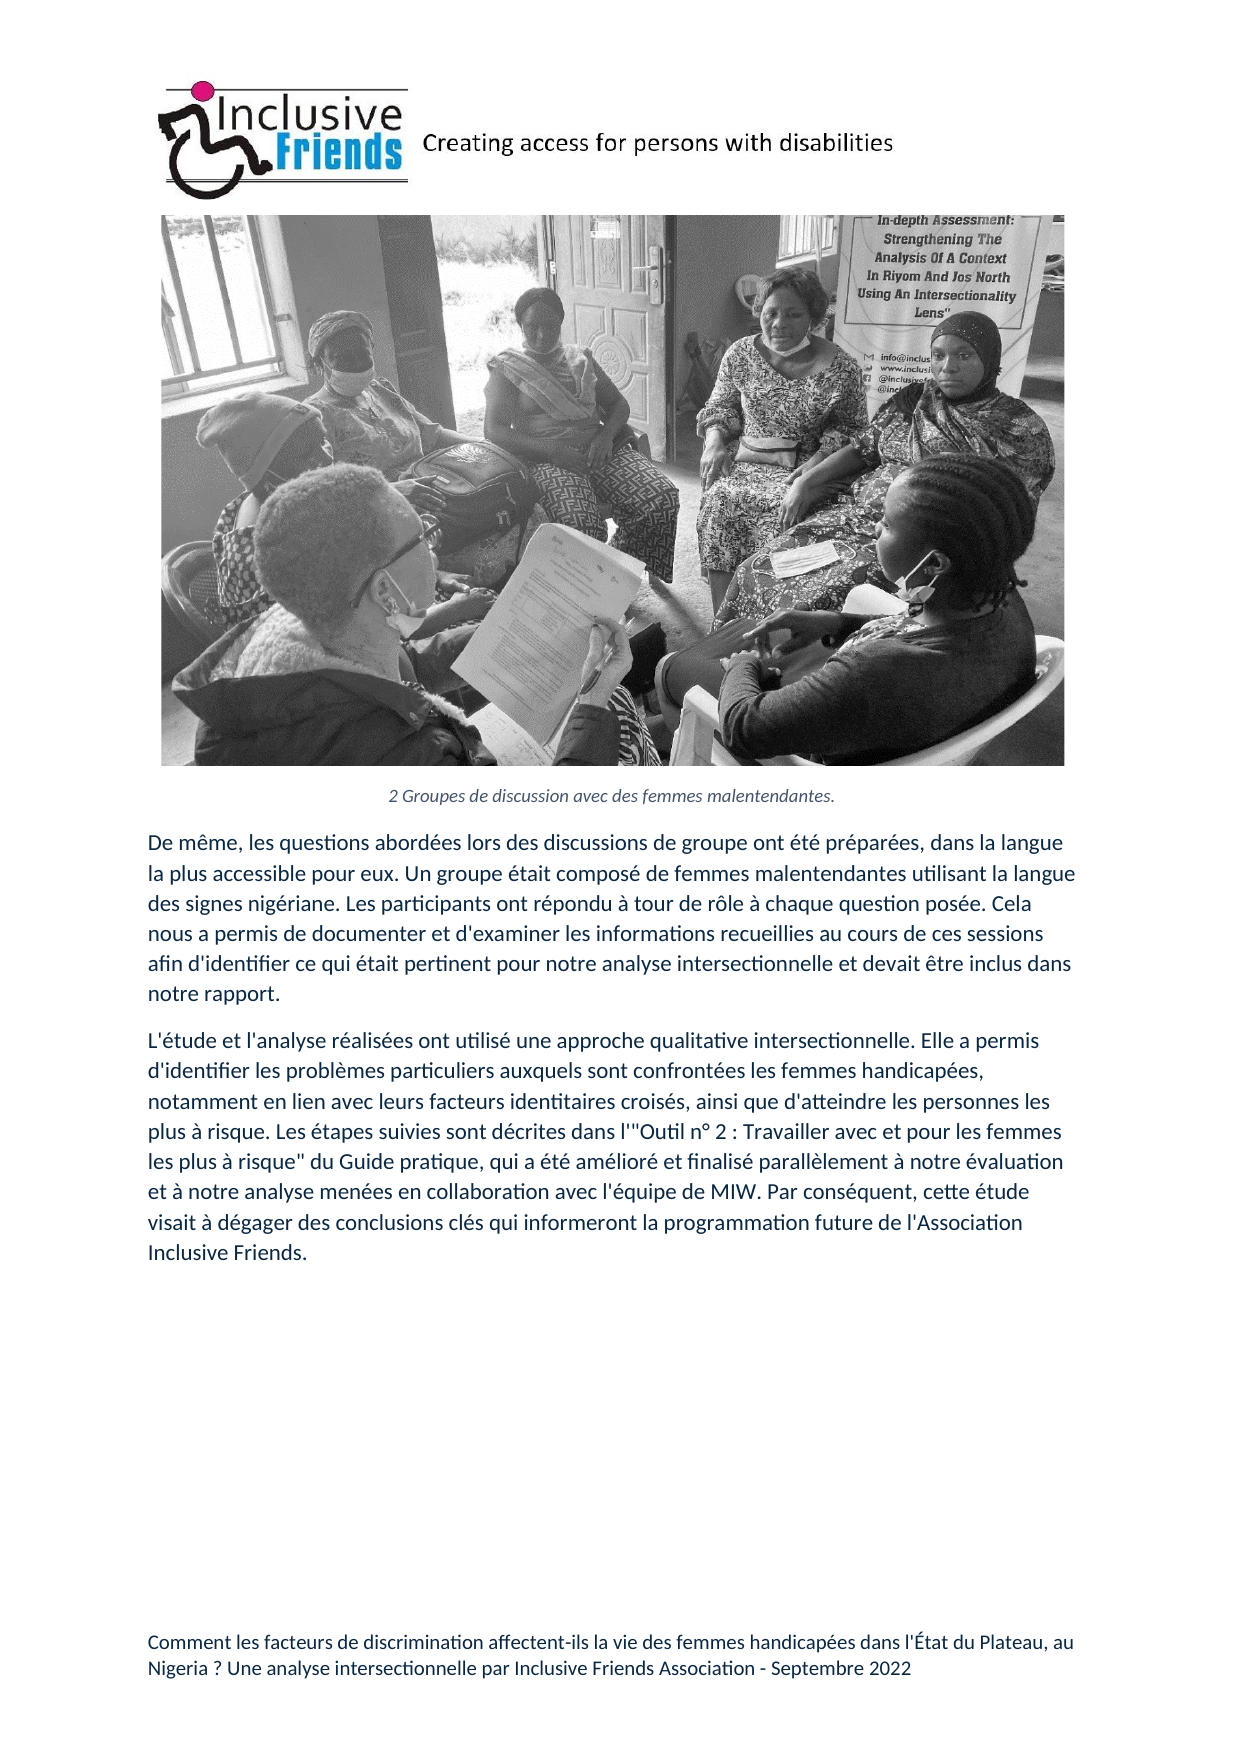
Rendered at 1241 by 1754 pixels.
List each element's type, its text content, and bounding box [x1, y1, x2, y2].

picture [147, 73, 895, 210]
text 2 Groupes de discussion avec des femmes malentendantes. [148, 785, 1078, 808]
picture [161, 215, 1065, 766]
text L'étude et l'analyse réalisées ont utilisé une approche qualitative intersectionnelle. Elle a permis d'identifier les problèmes particuliers auxquels sont confrontées les femmes handicapées, notamment en lien avec leurs facteurs identitaires croisés, ainsi que d'atteindre les personnes les plus à risque. Les étapes suivies sont décrites dans l'"Outil n° 2 : Travailler avec et pour les femmes les plus à risque" du Guide pratique, qui a été amélioré et finalisé parallèlement à notre évaluation et à notre analyse menées en collaboration avec l'équipe de MIW. Par conséquent, cette étude visait à dégager des conclusions clés qui informeront la programmation future de l'Association Inclusive Friends. [148, 1026, 1078, 1266]
text De même, les questions abordées lors des discussions de groupe ont été préparées, dans la langue la plus accessible pour eux. Un groupe était composé de femmes malentendantes utilisant la langue des signes nigériane. Les participants ont répondu à tour de rôle à chaque question posée. Cela nous a permis de documenter et d'examiner les informations recueillies au cours de ces sessions afin d'identifier ce qui était pertinent pour notre analyse intersectionnelle et devait être inclus dans notre rapport. [148, 828, 1078, 1007]
